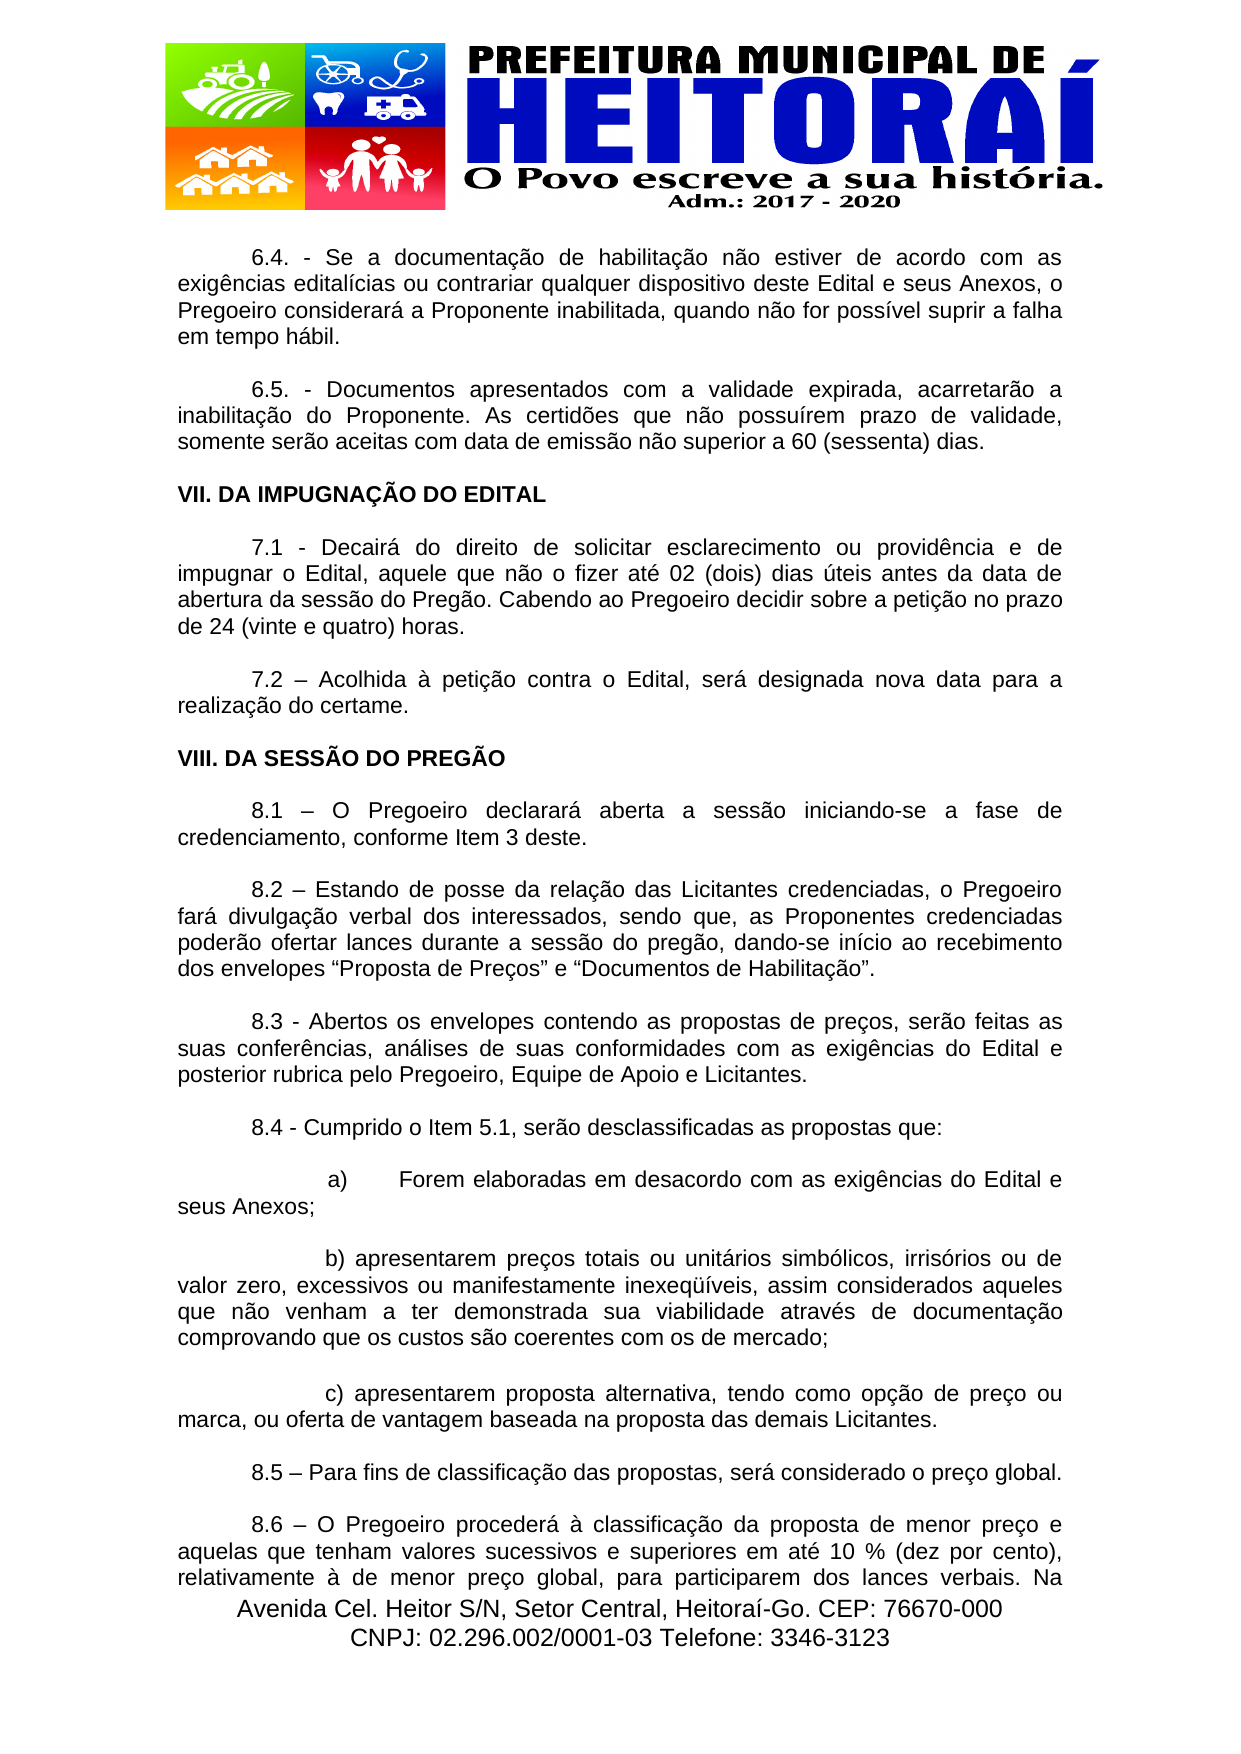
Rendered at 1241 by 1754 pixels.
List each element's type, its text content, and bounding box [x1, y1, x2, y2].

text b) apresentarem preços totais ou unitários simbólicos, irrisórios ou de valor zero, excessivos ou manifestamente inexeqüíveis, assim considerados aqueles que não venham a ter demonstrada sua viabilidade através de documentação comprovando que os custos são coerentes com os de mercado; [177, 1245, 1063, 1351]
text VII. DA IMPUGNAÇÃO DO EDITAL [177, 481, 1063, 507]
text c) apresentarem proposta alternativa, tendo como opção de preço ou marca, ou oferta de vantagem baseada na proposta das demais Licitantes. [177, 1379, 1063, 1432]
list Forem elaboradas em desacordo com as exigências do Edital e seus Anexos; [177, 1166, 1063, 1219]
text 7.2 – Acolhida à petição contra o Edital, será designada nova data para a realização do certame. [177, 666, 1063, 718]
text 8.5 – Para fins de classificação das propostas, será considerado o preço global. [177, 1458, 1063, 1485]
text 8.2 – Estando de posse da relação das Licitantes credenciadas, o Pregoeiro fará divulgação verbal dos interessados, sendo que, as Proponentes credenciadas poderão ofertar lances durante a sessão do pregão, dando-se início ao recebimento dos envelopes “Proposta de Preços” e “Documentos de Habilitação”. [177, 876, 1063, 982]
text VIII. DA SESSÃO DO PREGÃO [177, 744, 1063, 771]
text 8.3 - Abertos os envelopes contendo as propostas de preços, serão feitas as suas conferências, análises de suas conformidades com as exigências do Edital e posterior rubrica pelo Pregoeiro, Equipe de Apoio e Licitantes. [177, 1008, 1063, 1087]
text 6.4. - Se a documentação de habilitação não estiver de acordo com as exigências editalícias ou contrariar qualquer dispositivo deste Edital e seus Anexos, o Pregoeiro considerará a Proponente inabilitada, quando não for possível suprir a falha em tempo hábil. [177, 244, 1063, 349]
text 8.4 - Cumprido o Item 5.1, serão desclassificadas as propostas que: [177, 1113, 1063, 1140]
text 7.1 - Decairá do direito de solicitar esclarecimento ou providência e de impugnar o Edital, aquele que não o fizer até 02 (dois) dias úteis antes da data de abertura da sessão do Pregão. Cabendo ao Pregoeiro decidir sobre a petição no prazo de 24 (vinte e quatro) horas. [177, 534, 1063, 639]
text 6.5. - Documentos apresentados com a validade expirada, acarretarão a inabilitação do Proponente. As certidões que não possuírem prazo de validade, somente serão aceitas com data de emissão não superior a 60 (sessenta) dias. [177, 376, 1063, 455]
text 8.1 – O Pregoeiro declarará aberta a sessão iniciando-se a fase de credenciamento, conforme Item 3 deste. [177, 797, 1063, 850]
picture [165, 43, 1103, 210]
